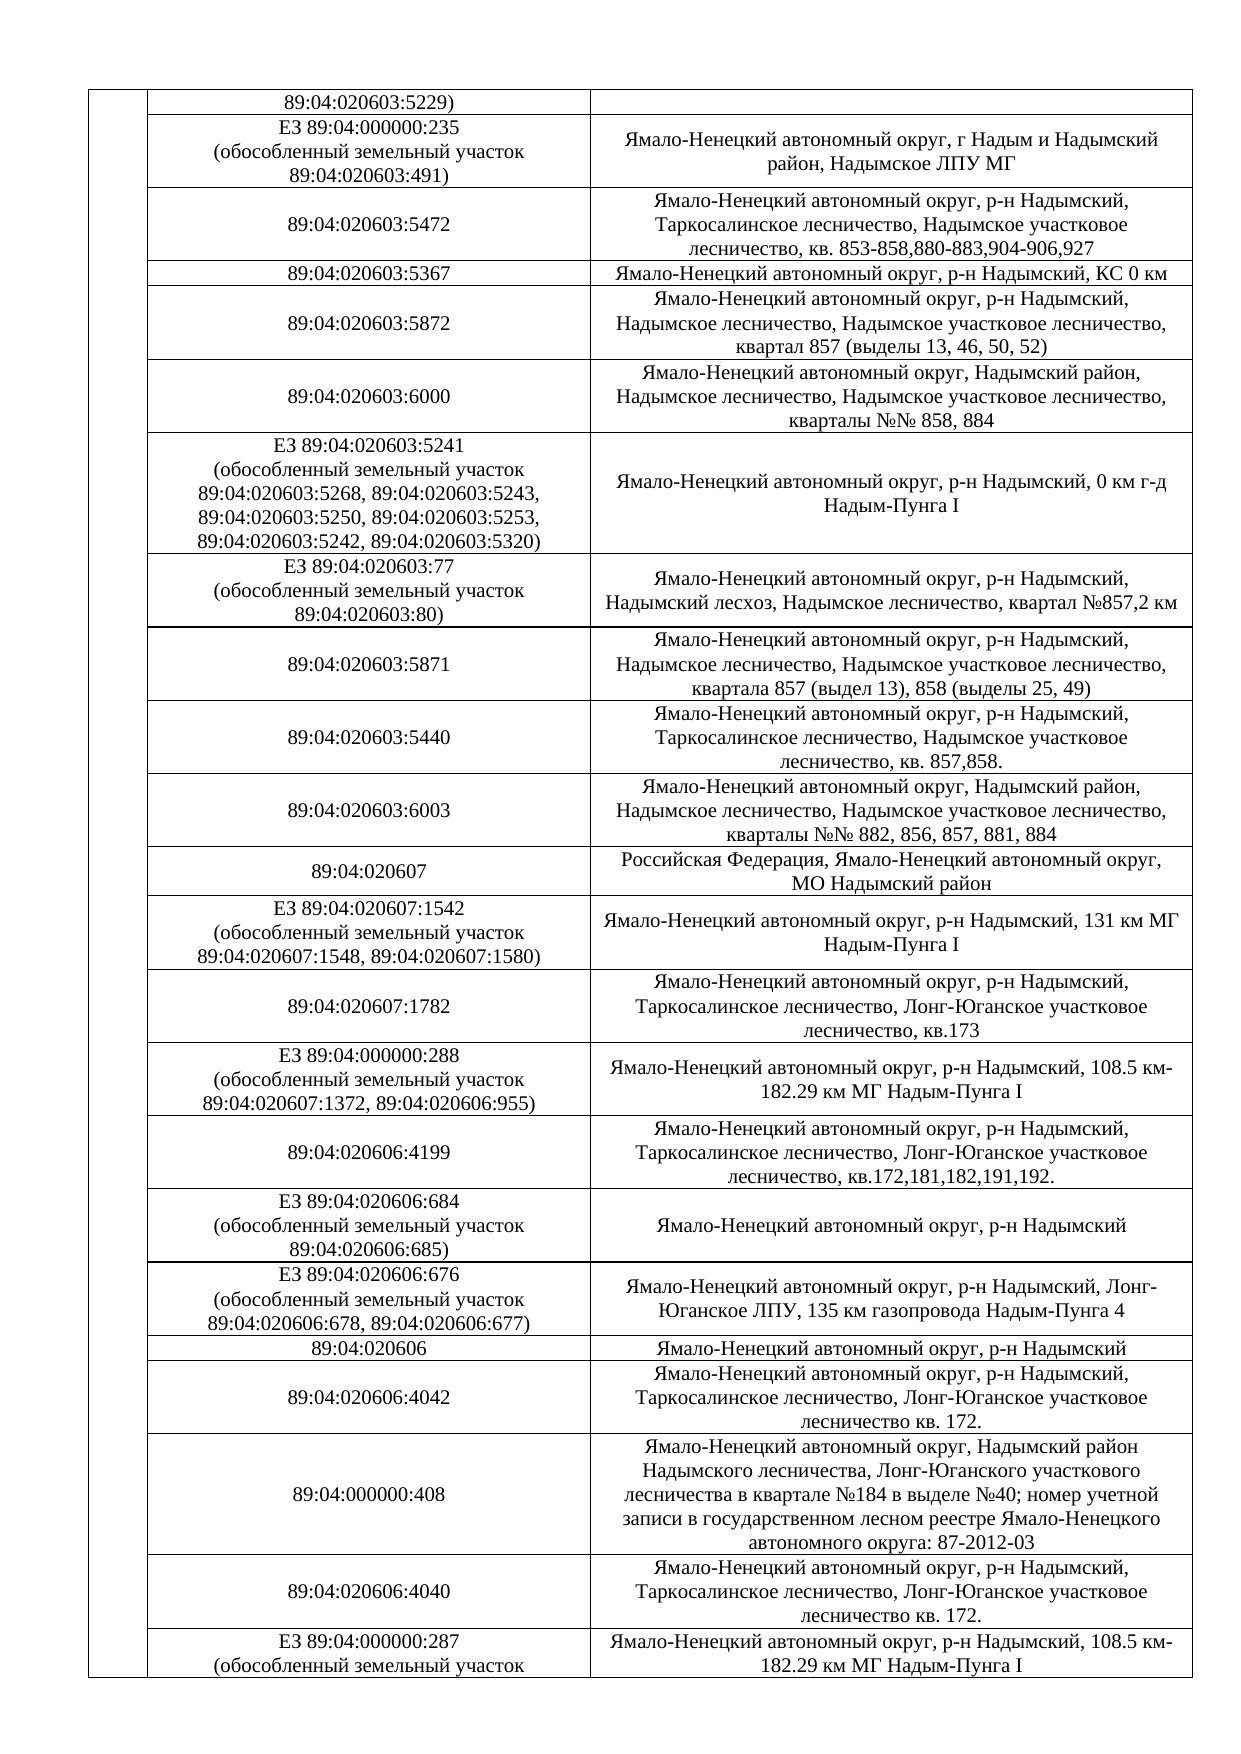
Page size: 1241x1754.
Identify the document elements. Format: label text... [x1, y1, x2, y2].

table_cell ЕЗ 89:04:020607:1542 (обособленный земельный участок 89:04:020607:1548, 89:04:020607:1580) [148, 896, 590, 968]
table_cell ЕЗ 89:04:000000:288 (обособленный земельный участок 89:04:020607:1372, 89:04:020606:955) [148, 1043, 590, 1115]
table_cell 89:04:020603:5871 [148, 628, 590, 699]
table_cell ЕЗ 89:04:020603:77 (обособленный земельный участок 89:04:020603:80) [148, 554, 590, 626]
table_cell 89:04:020603:5472 [148, 188, 590, 260]
table_cell Ямало-Ненецкий автономный округ, р-н Надымский, Таркосалинское лесничество, Надымское участковое лесничество, кв. 857,858. [591, 701, 1192, 773]
table_cell Ямало-Ненецкий автономный округ, р-н Надымский, КС 0 км [591, 261, 1192, 285]
table_cell ЕЗ 89:04:020606:684 (обособленный земельный участок 89:04:020606:685) [148, 1189, 590, 1261]
table_cell 89:04:020606:4040 [148, 1555, 590, 1627]
table_cell Ямало-Ненецкий автономный округ, р-н Надымский, Надымский лесхоз, Надымское лесничество, квартал №857,2 км [591, 554, 1192, 626]
table_cell 89:04:020606 [148, 1336, 590, 1360]
table_cell Ямало-Ненецкий автономный округ, р-н Надымский [591, 1336, 1192, 1360]
table_cell 89:04:020603:5367 [148, 261, 590, 285]
table_cell 89:04:020603:5872 [148, 286, 590, 358]
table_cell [148, 1629, 590, 1677]
table_cell Ямало-Ненецкий автономный округ, г Надым и Надымский район, Надымское ЛПУ МГ [591, 115, 1192, 187]
table_cell 89:04:020607:1782 [148, 970, 590, 1042]
table_cell Ямало-Ненецкий автономный округ, р-н Надымский [591, 1189, 1192, 1261]
table_cell Ямало-Ненецкий автономный округ, Надымский район, Надымское лесничество, Надымское участковое лесничество, кварталы №№ 858, 884 [591, 360, 1192, 432]
table_cell Ямало-Ненецкий автономный округ, р-н Надымский, Надымское лесничество, Надымское участковое лесничество, квартал 857 (выделы 13, 46, 50, 52) [591, 286, 1192, 358]
table_cell 89:04:020603:6003 [148, 774, 590, 846]
table_cell Российская Федерация, Ямало-Ненецкий автономный округ, МО Надымский район [591, 847, 1192, 895]
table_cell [148, 90, 590, 114]
table_cell 89:04:000000:408 [148, 1434, 590, 1554]
table_cell ЕЗ 89:04:020603:5241 (обособленный земельный участок 89:04:020603:5268, 89:04:020603:5243, 89:04:020603:5250, 89:04:020603:5253, 89:04:020603:5242, 89:04:020603:5320) [148, 433, 590, 553]
table_cell Ямало-Ненецкий автономный округ, р-н Надымский, Лонг-Юганское ЛПУ, 135 км газопровода Надым-Пунга 4 [591, 1263, 1192, 1334]
table_cell Ямало-Ненецкий автономный округ, р-н Надымский, Таркосалинское лесничество, Лонг-Юганское участковое лесничество, кв.172,181,182,191,192. [591, 1116, 1192, 1188]
table_cell Ямало-Ненецкий автономный округ, р-н Надымский, Таркосалинское лесничество, Надымское участковое лесничество, кв. 853-858,880-883,904-906,927 [591, 188, 1192, 260]
table_cell Ямало-Ненецкий автономный округ, р-н Надымский, 108.5 км-182.29 км МГ Надым-Пунга I [591, 1043, 1192, 1115]
table_cell 89:04:020607 [148, 847, 590, 895]
table_cell 89:04:020603:6000 [148, 360, 590, 432]
table_cell 89:04:020606:4042 [148, 1361, 590, 1433]
table_cell ЕЗ 89:04:020606:676 (обособленный земельный участок 89:04:020606:678, 89:04:020606:677) [148, 1263, 590, 1334]
table_cell 89:04:020603:5440 [148, 701, 590, 773]
table_cell Ямало-Ненецкий автономный округ, Надымский район Надымского лесничества, Лонг-Юганского участкового лесничества в квартале №184 в выделе №40; номер учетной записи в государственном лесном реестре Ямало-Ненецкого автономного округа: 87-2012-03 [591, 1434, 1192, 1554]
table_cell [591, 1629, 1192, 1677]
table_cell Ямало-Ненецкий автономный округ, р-н Надымский, Таркосалинское лесничество, Лонг-Юганское участковое лесничество кв. 172. [591, 1555, 1192, 1627]
table_cell Ямало-Ненецкий автономный округ, р-н Надымский, Таркосалинское лесничество, Лонг-Юганское участковое лесничество кв. 172. [591, 1361, 1192, 1433]
table_cell Ямало-Ненецкий автономный округ, р-н Надымский, 131 км МГ Надым-Пунга I [591, 896, 1192, 968]
table_cell Ямало-Ненецкий автономный округ, р-н Надымский, Надымское лесничество, Надымское участковое лесничество, квартала 857 (выдел 13), 858 (выделы 25, 49) [591, 628, 1192, 699]
table_cell ЕЗ 89:04:000000:235 (обособленный земельный участок 89:04:020603:491) [148, 115, 590, 187]
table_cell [591, 90, 1192, 114]
table_cell 89:04:020606:4199 [148, 1116, 590, 1188]
table_cell Ямало-Ненецкий автономный округ, Надымский район, Надымское лесничество, Надымское участковое лесничество, кварталы №№ 882, 856, 857, 881, 884 [591, 774, 1192, 846]
table_cell Ямало-Ненецкий автономный округ, р-н Надымский, 0 км г-д Надым-Пунга I [591, 433, 1192, 553]
table_cell Ямало-Ненецкий автономный округ, р-н Надымский, Таркосалинское лесничество, Лонг-Юганское участковое лесничество, кв.173 [591, 970, 1192, 1042]
